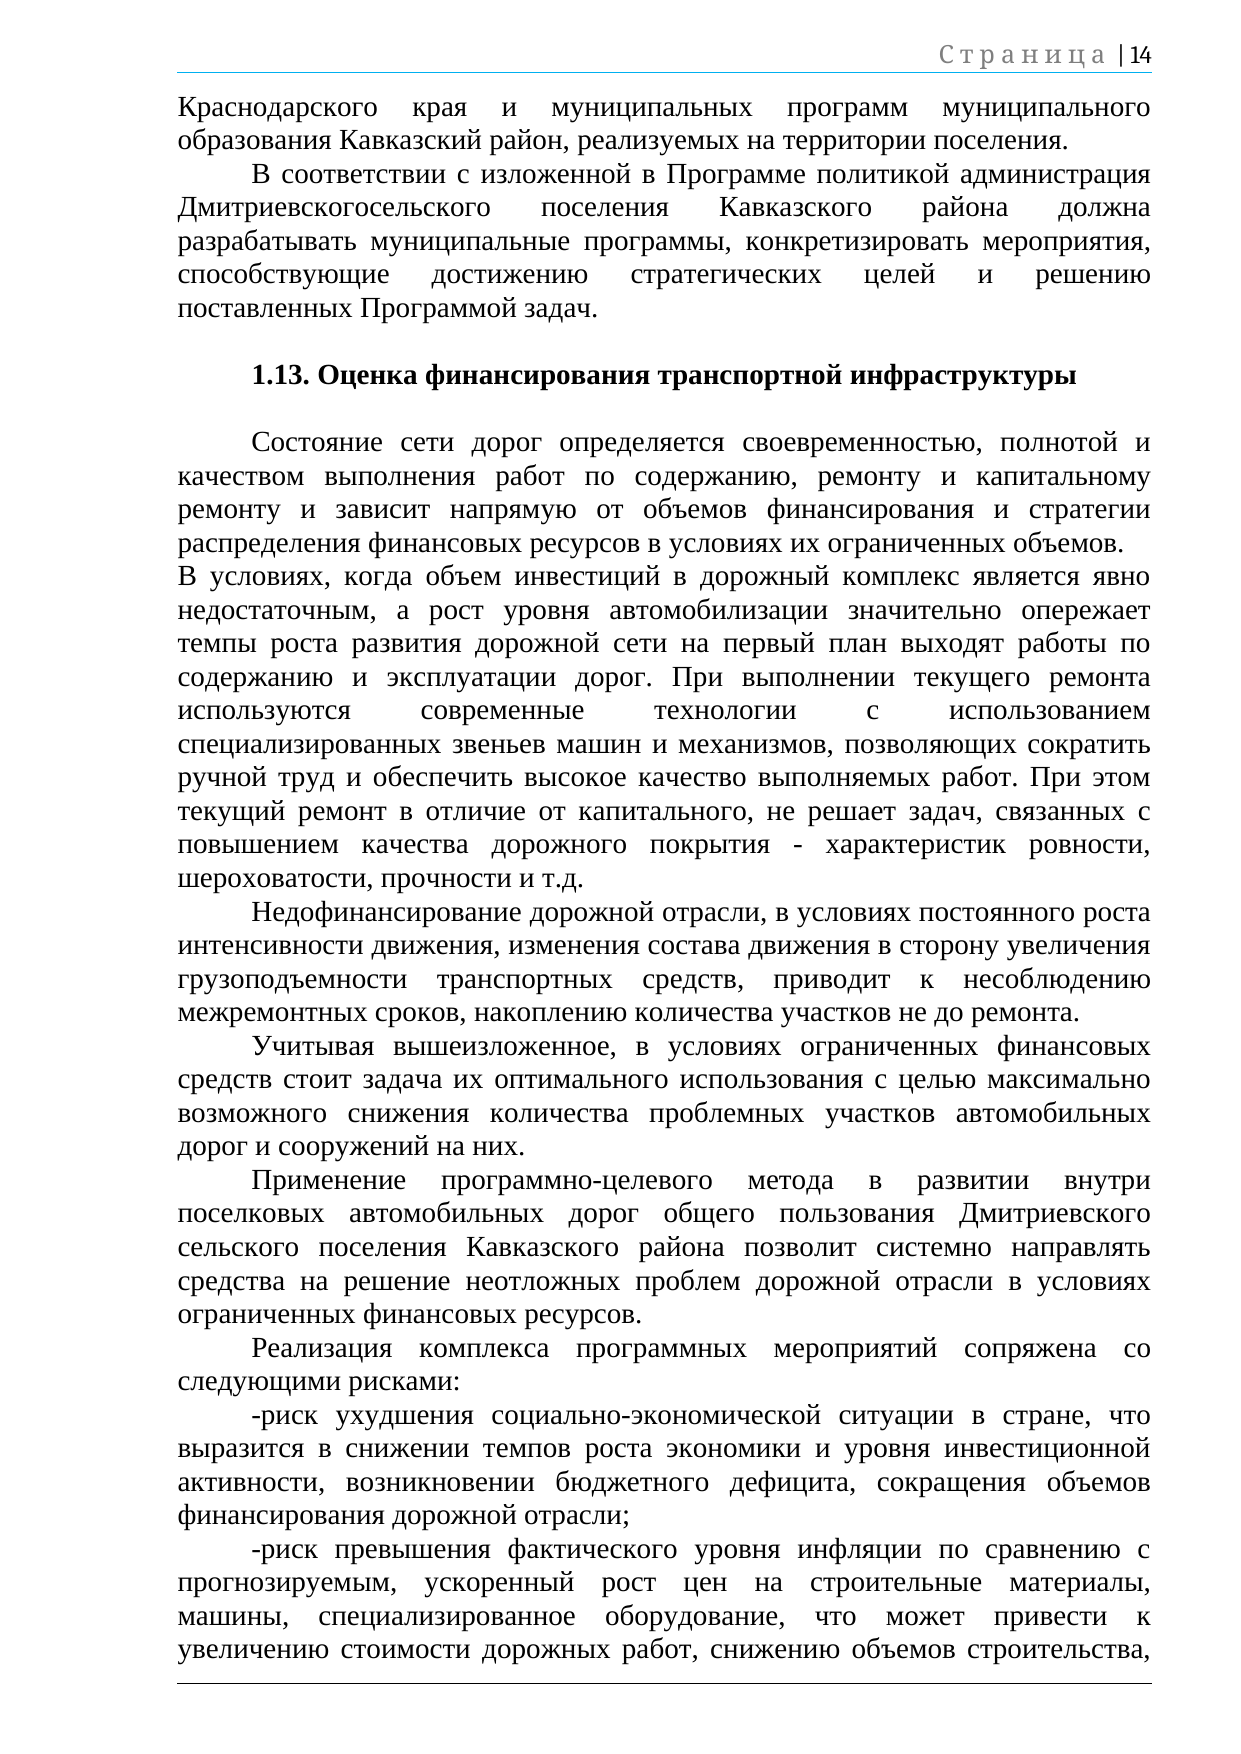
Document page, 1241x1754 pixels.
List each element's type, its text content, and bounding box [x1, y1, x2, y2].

text В соответствии с изложенной в Программе политикой администрация Дмитриевскогосельского поселения Кавказского района должна разрабатывать муниципальные программы, конкретизировать мероприятия, способствующие достижению стратегических целей и решению поставленных Программой задач. [177, 156, 1152, 323]
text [177, 1531, 1152, 1665]
text Реализация комплекса программных мероприятий сопряжена со следующими рисками: [177, 1330, 1152, 1397]
text -риск ухудшения социально-экономической ситуации в стране, что выразится в снижении темпов роста экономики и уровня инвестиционной активности, возникновении бюджетного дефицита, сокращения объемов финансирования дорожной отрасли; [177, 1397, 1152, 1531]
text Применение программно-целевого метода в развитии внутри поселковых автомобильных дорог общего пользования Дмитриевского сельского поселения Кавказского района позволит системно направлять средства на решение неотложных проблем дорожной отрасли в условиях ограниченных финансовых ресурсов. [177, 1162, 1152, 1330]
text 1.13. Оценка финансирования транспортной инфраструктуры [177, 357, 1152, 391]
text В условиях, когда объем инвестиций в дорожный комплекс является явно недостаточным, а рост уровня автомобилизации значительно опережает темпы роста развития дорожной сети на первый план выходят работы по содержанию и эксплуатации дорог. При выполнении текущего ремонта используются современные технологии с использованием специализированных звеньев машин и механизмов, позволяющих сократить ручной труд и обеспечить высокое качество выполняемых работ. При этом текущий ремонт в отличие от капитального, не решает задач, связанных с повышением качества дорожного покрытия - характеристик ровности, шероховатости, прочности и т.д. [177, 558, 1152, 894]
text Недофинансирование дорожной отрасли, в условиях постоянного роста интенсивности движения, изменения состава движения в сторону увеличения грузоподъемности транспортных средств, приводит к несоблюдению межремонтных сроков, накоплению количества участков не до ремонта. [177, 894, 1152, 1028]
text Учитывая вышеизложенное, в условиях ограниченных финансовых средств стоит задача их оптимального использования с целью максимально возможного снижения количества проблемных участков автомобильных дорог и сооружений на них. [177, 1028, 1152, 1162]
text Состояние сети дорог определяется своевременностью, полнотой и качеством выполнения работ по содержанию, ремонту и капитальному ремонту и зависит напрямую от объемов финансирования и стратегии распределения финансовых ресурсов в условиях их ограниченных объемов. [177, 424, 1152, 558]
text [177, 89, 1152, 156]
